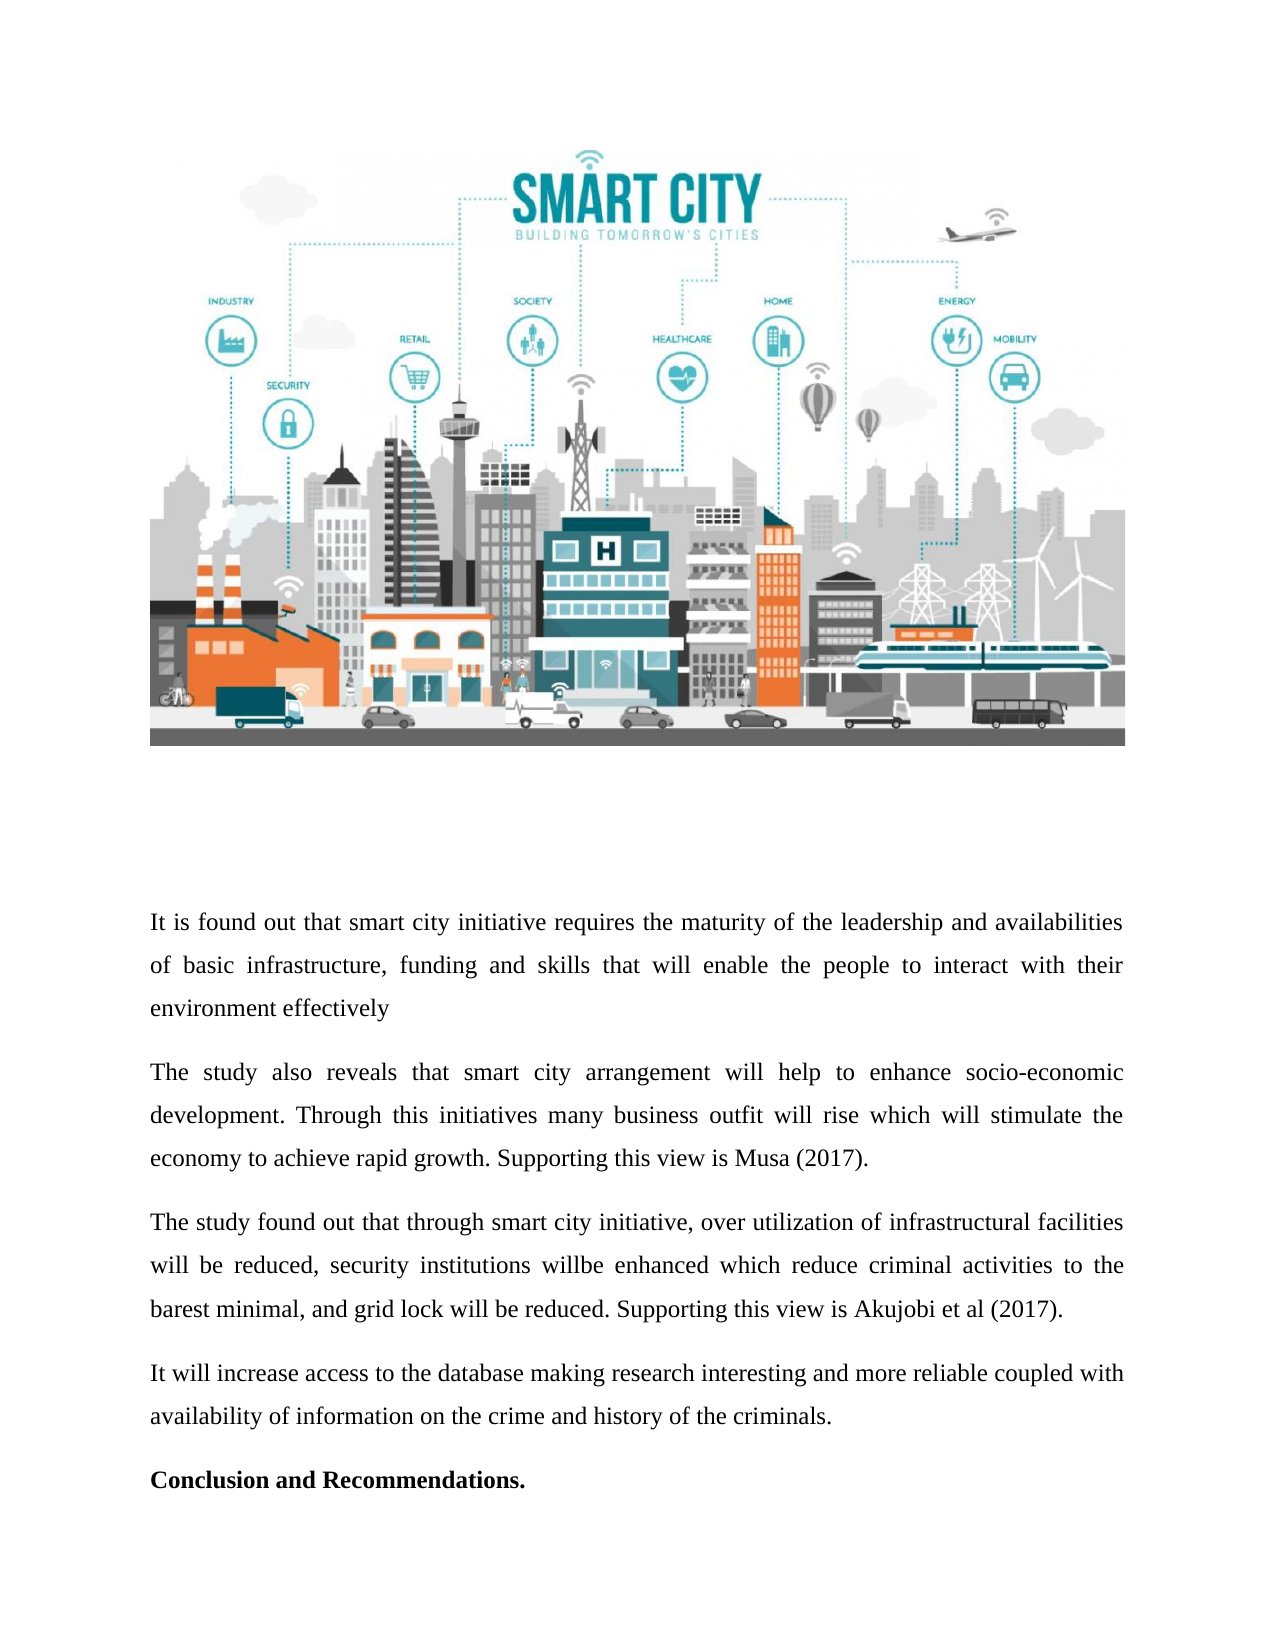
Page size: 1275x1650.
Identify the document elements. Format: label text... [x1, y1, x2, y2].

picture [150, 150, 1125, 746]
text The study also reveals that smart city arrangement will help to enhance socio-economic development. Through this initiatives many business outfit will rise which will stimulate the economy to achieve rapid growth. Supporting this view is Musa (2017). [150, 1057, 1125, 1172]
text It is found out that smart city initiative requires the maturity of the leadership and availabilities of basic infrastructure, funding and skills that will enable the people to interact with their environment effectively [150, 907, 1125, 1022]
text Conclusion and Recommendations. [150, 1465, 1125, 1493]
text The study found out that through smart city initiative, over utilization of infrastructural facilities will be reduced, security institutions willbe enhanced which reduce criminal activities to the barest minimal, and grid lock will be reduced. Supporting this view is Akujobi et al (2017). [150, 1207, 1125, 1322]
text It will increase access to the database making research interesting and more reliable coupled with availability of information on the crime and history of the criminals. [150, 1358, 1125, 1429]
